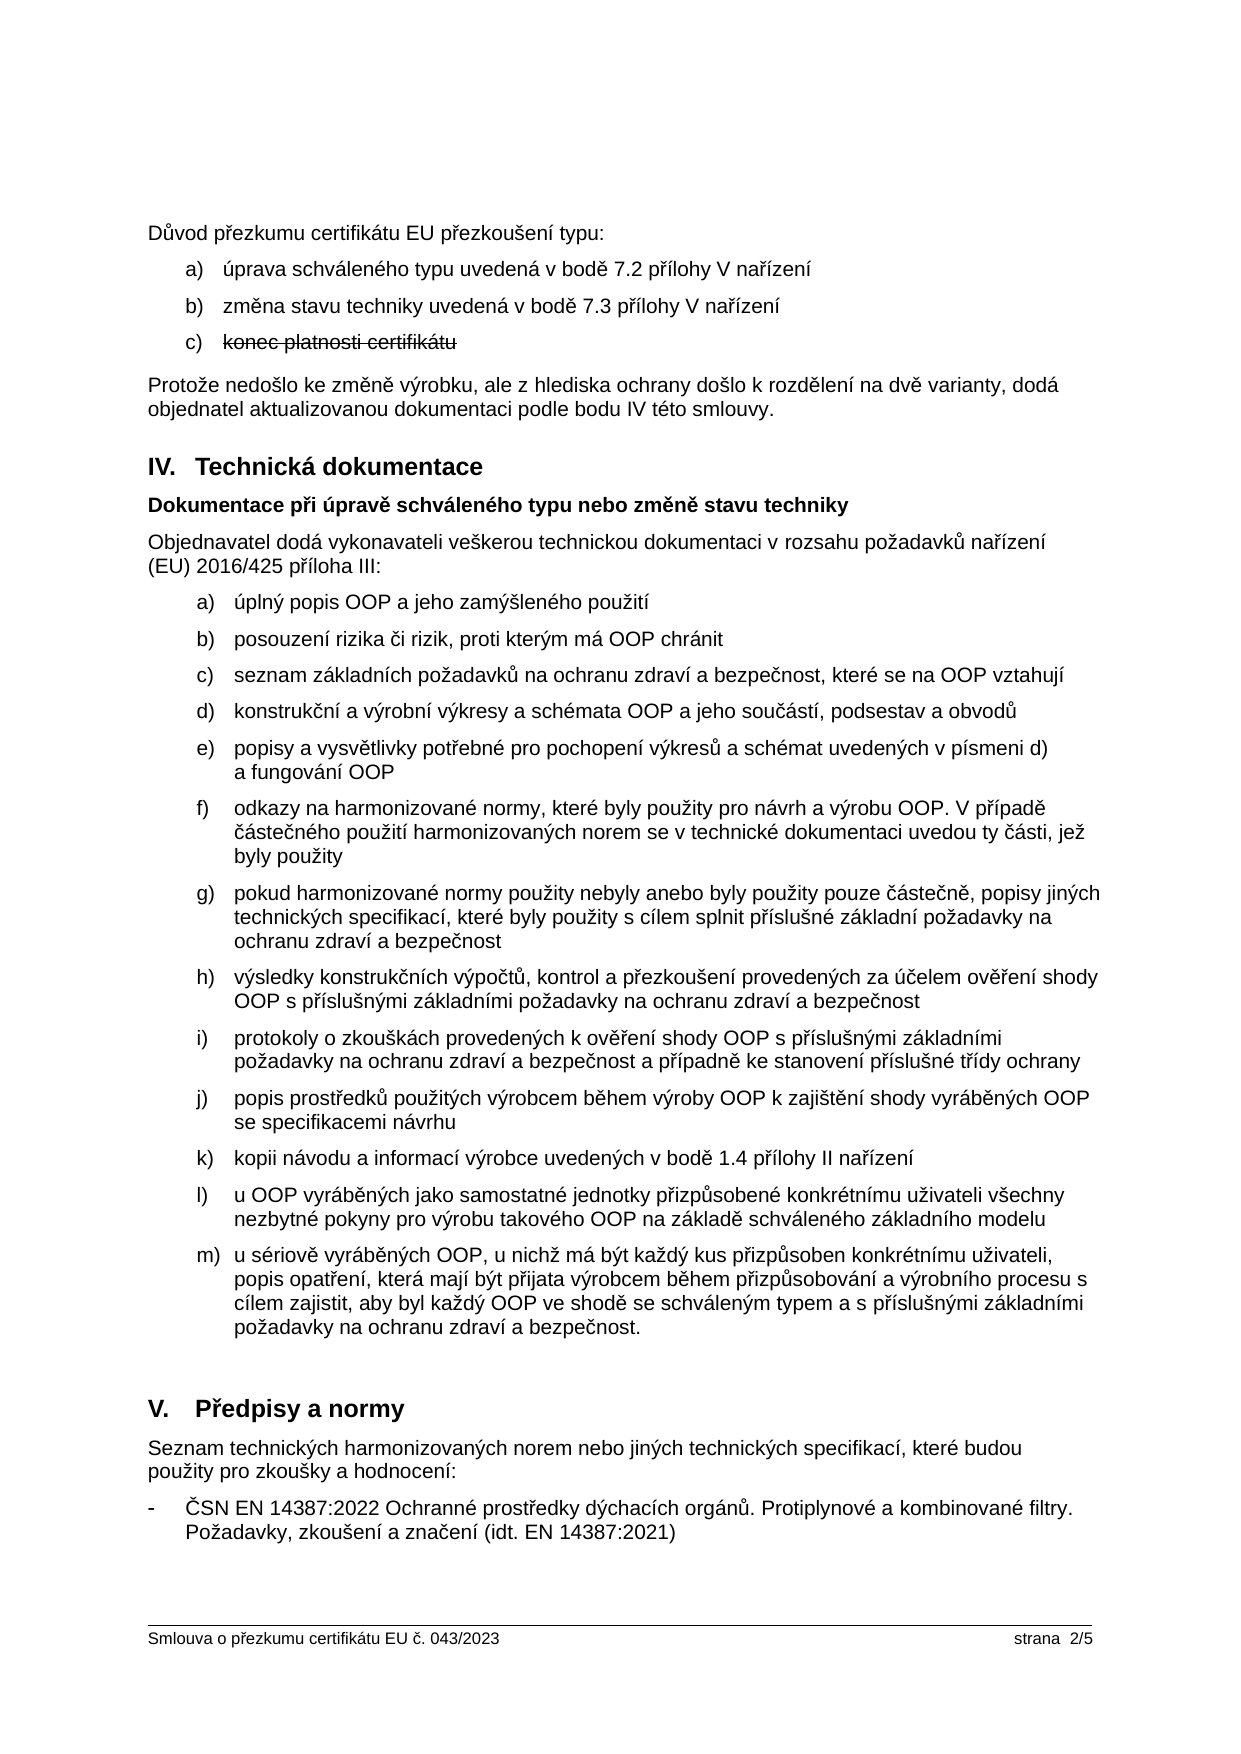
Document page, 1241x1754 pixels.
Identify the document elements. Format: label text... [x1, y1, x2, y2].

table_cell popisy a vysvětlivky potřebné pro pochopení výkresů a schémat uvedených v písmeni d) a fungování OOP [148, 730, 1119, 790]
text Protože nedošlo ke změně výrobku, ale z hlediska ochrany došlo k rozdělení na dvě varianty, dodá objednatel aktualizovanou dokumentaci podle bodu IV této smlouvy. [148, 373, 1092, 421]
table_cell popis prostředků použitých výrobcem během výroby OOP k zajištění shody vyráběných OOP se specifikacemi návrhu [148, 1080, 1119, 1140]
table_cell protokoly o zkouškách provedených k ověření shody OOP s příslušnými základními požadavky na ochranu zdraví a bezpečnost a případně ke stanovení příslušné třídy ochrany [148, 1019, 1119, 1079]
text Seznam technických harmonizovaných norem nebo jiných technických specifikací, které budou použity pro zkoušky a hodnocení: [148, 1435, 1092, 1483]
list ČSN EN 14387:2022 Ochranné prostředky dýchacích orgánů. Protiplynové a kombinované filtry. Požadavky, zkoušení a značení (idt. EN 14387:2021) [148, 1496, 1092, 1544]
table_cell posouzení rizika či rizik, proti kterým má OOP chránit [148, 620, 1119, 657]
table_cell seznam základních požadavků na ochranu zdraví a bezpečnost, které se na OOP vztahují [148, 657, 1119, 693]
text Důvod přezkumu certifikátu EU přezkoušení typu: [148, 221, 1092, 244]
table_cell odkazy na harmonizované normy, které byly použity pro návrh a výrobu OOP. V případě částečného použití harmonizovaných norem se v technické dokumentaci uvedou ty části, jež byly použity [148, 790, 1119, 874]
list konec platnosti certifikátu [185, 330, 1092, 354]
subtitle Technická dokumentace [148, 452, 1092, 481]
text Dokumentace při úpravě schváleného typu nebo změně stavu techniky [148, 493, 1092, 517]
table_header úplný popis OOP a jeho zamýšleného použití [148, 584, 1119, 620]
list změna stavu techniky uvedená v bodě 7.3 přílohy V nařízení [185, 293, 1092, 317]
table_cell u OOP vyráběných jako samostatné jednotky přizpůsobené konkrétnímu uživateli všechny nezbytné pokyny pro výrobu takového OOP na základě schváleného základního modelu [148, 1176, 1119, 1237]
table_cell výsledky konstrukčních výpočtů, kontrol a přezkoušení provedených za účelem ověření shody OOP s příslušnými základními požadavky na ochranu zdraví a bezpečnost [148, 959, 1119, 1019]
table_cell u sériově vyráběných OOP, u nichž má být každý kus přizpůsoben konkrétnímu uživateli, popis opatření, která mají být přijata výrobcem během přizpůsobování a výrobního procesu s cílem zajistit, aby byl každý OOP ve shodě se schváleným typem a s příslušnými základními požadavky na ochranu zdraví a bezpečnost. [148, 1237, 1119, 1345]
table_cell kopii návodu a informací výrobce uvedených v bodě 1.4 přílohy II nařízení [148, 1140, 1119, 1176]
table_cell pokud harmonizované normy použity nebyly anebo byly použity pouze částečně, popisy jiných technických specifikací, které byly použity s cílem splnit příslušné základní požadavky na ochranu zdraví a bezpečnost [148, 874, 1119, 959]
table_cell konstrukční a výrobní výkresy a schémata OOP a jeho součástí, podsestav a obvodů [148, 693, 1119, 729]
list úprava schváleného typu uvedená v bodě 7.2 přílohy V nařízení [185, 257, 1092, 281]
text Objednavatel dodá vykonavateli veškerou technickou dokumentaci v rozsahu požadavků nařízení (EU) 2016/425 příloha III: [148, 529, 1092, 577]
subtitle Předpisy a normy [148, 1394, 1092, 1423]
